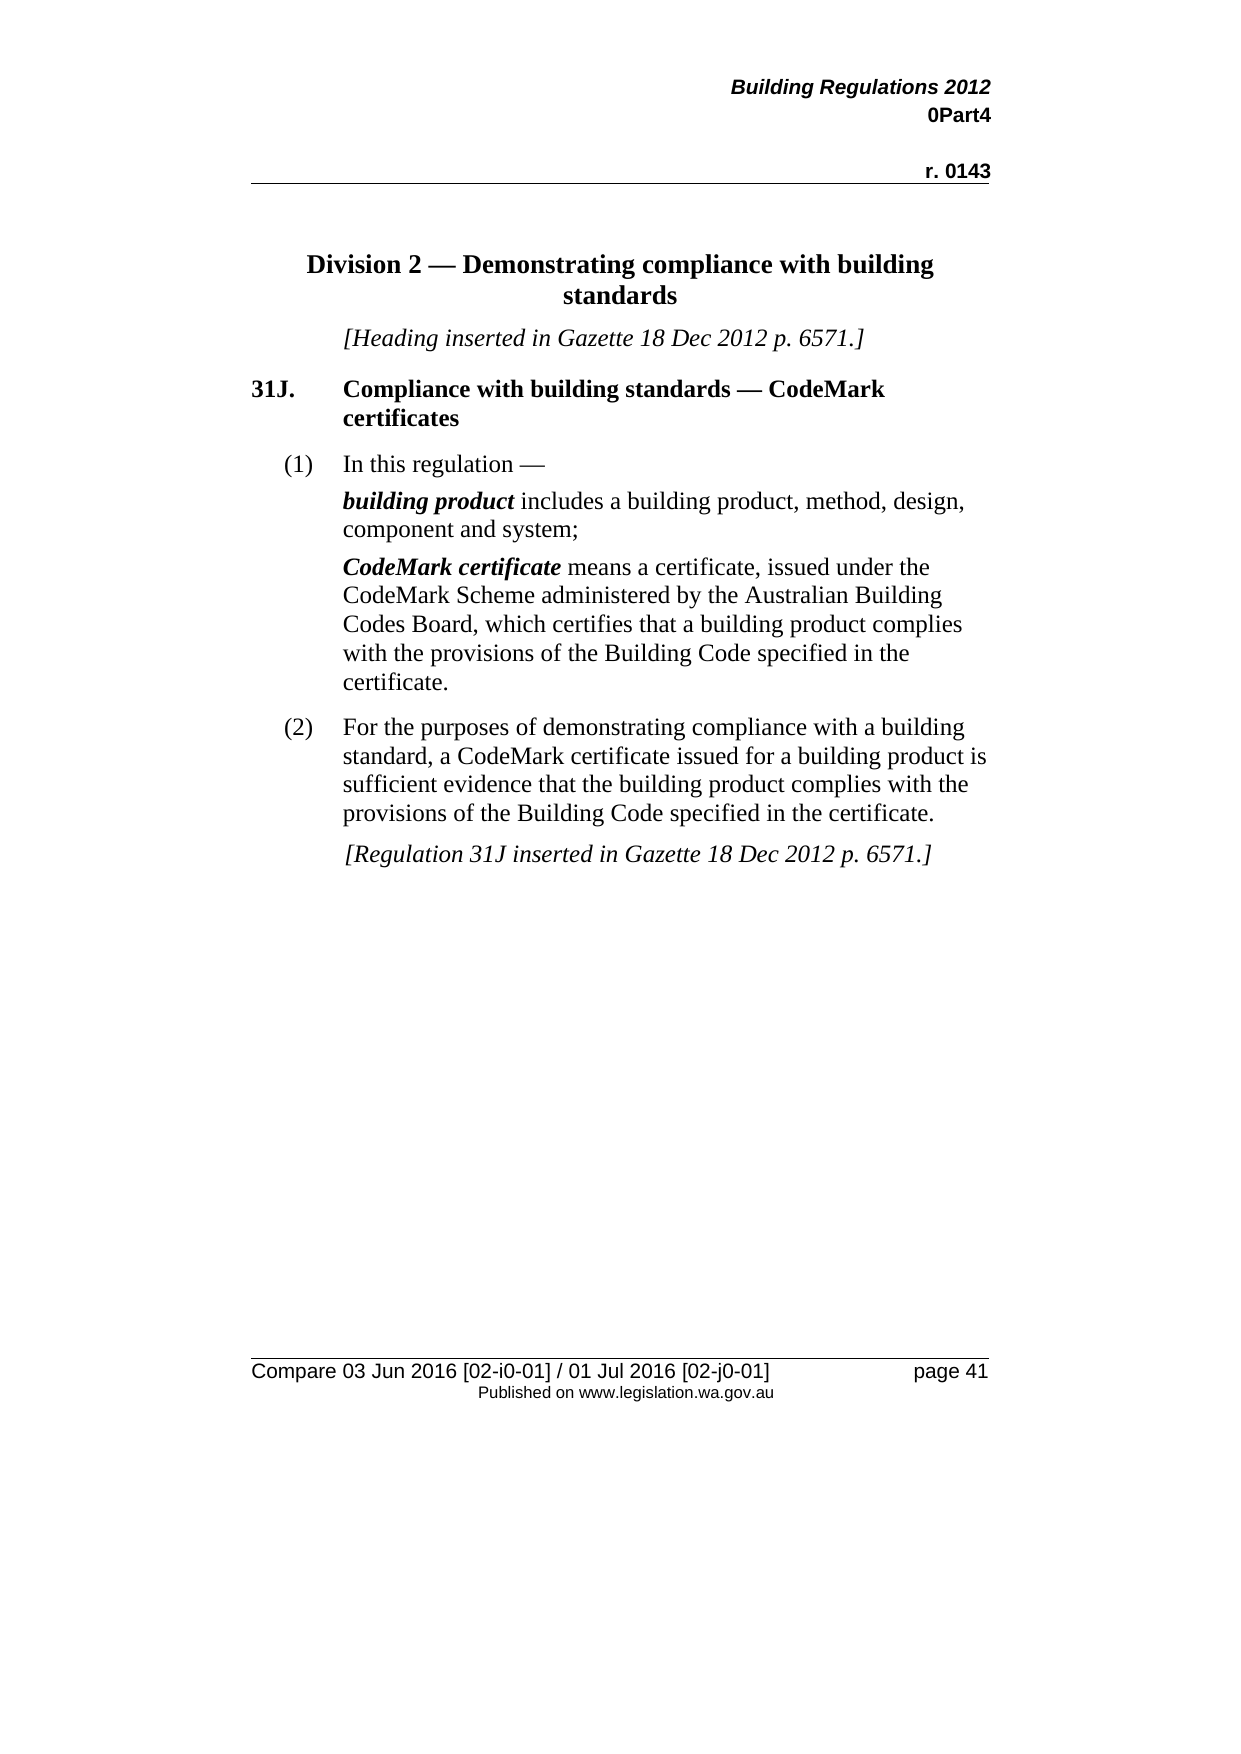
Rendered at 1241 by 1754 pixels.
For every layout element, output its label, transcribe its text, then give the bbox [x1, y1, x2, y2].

text building product includes a building product, method, design, component and system; [251, 486, 989, 543]
text [Regulation 31J inserted in Gazette 18 Dec 2012 p. 6571.] [251, 839, 989, 868]
subtitle [Heading inserted in Gazette 18 Dec 2012 p. 6571.] [251, 323, 989, 352]
subtitle Division 2 — Demonstrating compliance with building standards [251, 248, 989, 310]
text (1) In this regulation — [251, 449, 989, 477]
text CodeMark certificate means a certificate, issued under the CodeMark Scheme administered by the Australian Building Codes Board, which certifies that a building product complies with the provisions of the Building Code specified in the certificate. [251, 552, 989, 695]
text (2) For the purposes of demonstrating compliance with a building standard, a CodeMark certificate issued for a building product is sufficient evidence that the building product complies with the provisions of the Building Code specified in the certificate. [251, 712, 989, 827]
subtitle 31J. Compliance with building standards — CodeMark certificates [251, 374, 989, 432]
